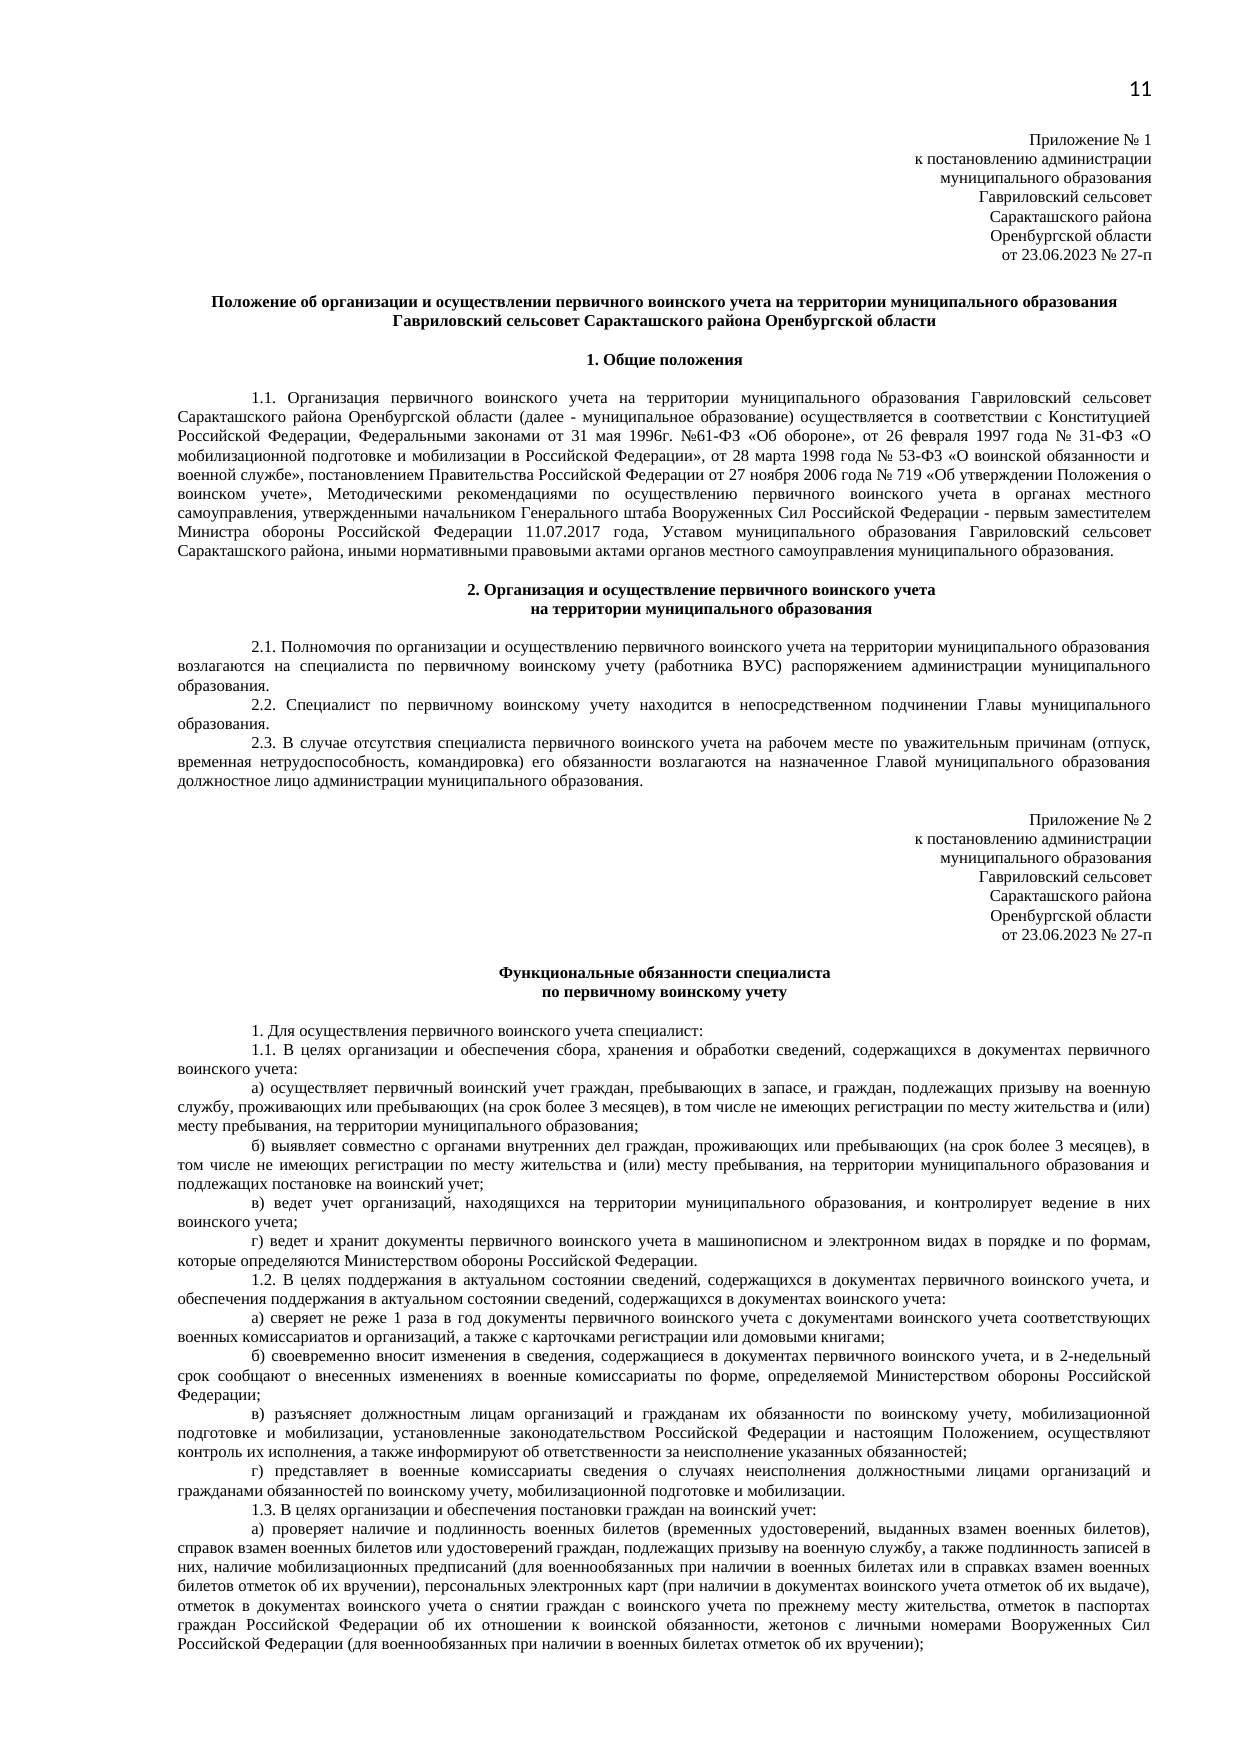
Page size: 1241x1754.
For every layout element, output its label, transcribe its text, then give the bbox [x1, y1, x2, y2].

text Оренбургской области от 23.06.2023 № 27-п [177, 226, 1152, 264]
text Оренбургской области от 23.06.2023 № 27-п [177, 905, 1152, 944]
text 1. Общие положения [177, 349, 1152, 369]
text 1.3. В целях организации и обеспечения постановки граждан на воинский учет: [177, 1499, 1152, 1519]
text Саракташского района [177, 886, 1152, 905]
text к постановлению администрации [177, 829, 1152, 848]
text в) разъясняет должностным лицам организаций и гражданам их обязанности по воинскому учету, мобилизационной подготовке и мобилизации, установленные законодательством Российской Федерации и настоящим Положением, осуществляют контроль их исполнения, а также информируют об ответственности за неисполнение указанных обязанностей; [177, 1404, 1152, 1461]
text а) сверяет не реже 1 раза в год документы первичного воинского учета с документами воинского учета соответствующих военных комиссариатов и организаций, а также с карточками регистрации или домовыми книгами; [177, 1308, 1152, 1346]
text 1.1. В целях организации и обеспечения сбора, хранения и обработки сведений, содержащихся в документах первичного воинского учета: [177, 1039, 1152, 1078]
text а) осуществляет первичный воинский учет граждан, пребывающих в запасе, и граждан, подлежащих призыву на военную службу, проживающих или пребывающих (на срок более 3 месяцев), в том числе не имеющих регистрации по месту жительства и (или) месту пребывания, на территории муниципального образования; [177, 1078, 1152, 1135]
text 1. Для осуществления первичного воинского учета специалист: [177, 1020, 1152, 1039]
text Гавриловский сельсовет [177, 187, 1152, 206]
text Гавриловский сельсовет [177, 867, 1152, 886]
text 2.3. В случае отсутствия специалиста первичного воинского учета на рабочем месте по уважительным причинам (отпуск, временная нетрудоспособность, командировка) его обязанности возлагаются на назначенное Главой муниципального образования должностное лицо администрации муниципального образования. [177, 733, 1152, 790]
text а) проверяет наличие и подлинность военных билетов (временных удостоверений, выданных взамен военных билетов), справок взамен военных билетов или удостоверений граждан, подлежащих призыву на военную службу, а также подлинность записей в них, наличие мобилизационных предписаний (для военнообязанных при наличии в военных билетах или в справках взамен военных билетов отметок об их вручении), персональных электронных карт (при наличии в документах воинского учета отметок об их выдаче), отметок в документах воинского учета о снятии граждан с воинского учета по прежнему месту жительства, отметок в паспортах граждан Российской Федерации об их отношении к воинской обязанности, жетонов с личными номерами Вооруженных Сил Российской Федерации (для военнообязанных при наличии в военных билетах отметок об их вручении); [177, 1519, 1152, 1653]
text 2.2. Специалист по первичному воинскому учету находится в непосредственном подчинении Главы муниципального образования. [177, 694, 1152, 733]
text муниципального образования [177, 848, 1152, 867]
text в) ведет учет организаций, находящихся на территории муниципального образования, и контролирует ведение в них воинского учета; [177, 1193, 1152, 1231]
text Функциональные обязанности специалиста [177, 963, 1152, 982]
text 1.2. В целях поддержания в актуальном состоянии сведений, содержащихся в документах первичного воинского учета, и обеспечения поддержания в актуальном состоянии сведений, содержащихся в документах воинского учета: [177, 1269, 1152, 1308]
text на территории муниципального образования [177, 599, 1152, 618]
text Приложение № 1 [783, 130, 1152, 149]
text Приложение № 2 [783, 809, 1152, 829]
text г) ведет и хранит документы первичного воинского учета в машинописном и электронном видах в порядке и по формам, которые определяются Министерством обороны Российской Федерации. [177, 1231, 1152, 1269]
text 2. Организация и осуществление первичного воинского учета [177, 579, 1152, 599]
text по первичному воинскому учету [177, 982, 1152, 1001]
text 2.1. Полномочия по организации и осуществлению первичного воинского учета на территории муниципального образования возлагаются на специалиста по первичному воинскому учету (работника ВУС) распоряжением администрации муниципального образования. [177, 637, 1152, 694]
text б) своевременно вносит изменения в сведения, содержащиеся в документах первичного воинского учета, и в 2-недельный срок сообщают о внесенных изменениях в военные комиссариаты по форме, определяемой Министерством обороны Российской Федерации; [177, 1346, 1152, 1404]
text муниципального образования [177, 168, 1152, 187]
text г) представляет в военные комиссариаты сведения о случаях неисполнения должностными лицами организаций и гражданами обязанностей по воинскому учету, мобилизационной подготовке и мобилизации. [177, 1461, 1152, 1499]
text Положение об организации и осуществлении первичного воинского учета на территории муниципального образования Гавриловский сельсовет Саракташского района Оренбургской области [177, 292, 1152, 330]
text 1.1. Организация первичного воинского учета на территории муниципального образования Гавриловский сельсовет Саракташского района Оренбургской области (далее - муниципальное образование) осуществляется в соответствии с Конституцией Российской Федерации, Федеральными законами от 31 мая 1996г. №61-ФЗ «Об обороне», от 26 февраля 1997 года № 31-ФЗ «О мобилизационной подготовке и мобилизации в Российской Федерации», от 28 марта 1998 года № 53-Ф3 «О воинской обязанности и военной службе», постановлением Правительства Российской Федерации от 27 ноября 2006 года № 719 «Об утверждении Положения о воинском учете», Методическими рекомендациями по осуществлению первичного воинского учета в органах местного самоуправления, утвержденными начальником Генерального штаба Вооруженных Сил Российской Федерации - первым заместителем Министра обороны Российской Федерации 11.07.2017 года, Уставом муниципального образования Гавриловский сельсовет Саракташского района, иными нормативными правовыми актами органов местного самоуправления муниципального образования. [177, 388, 1152, 560]
text б) выявляет совместно с органами внутренних дел граждан, проживающих или пребывающих (на срок более 3 месяцев), в том числе не имеющих регистрации по месту жительства и (или) месту пребывания, на территории муниципального образования и подлежащих постановке на воинский учет; [177, 1135, 1152, 1193]
text к постановлению администрации [177, 149, 1152, 168]
text Саракташского района [177, 206, 1152, 226]
